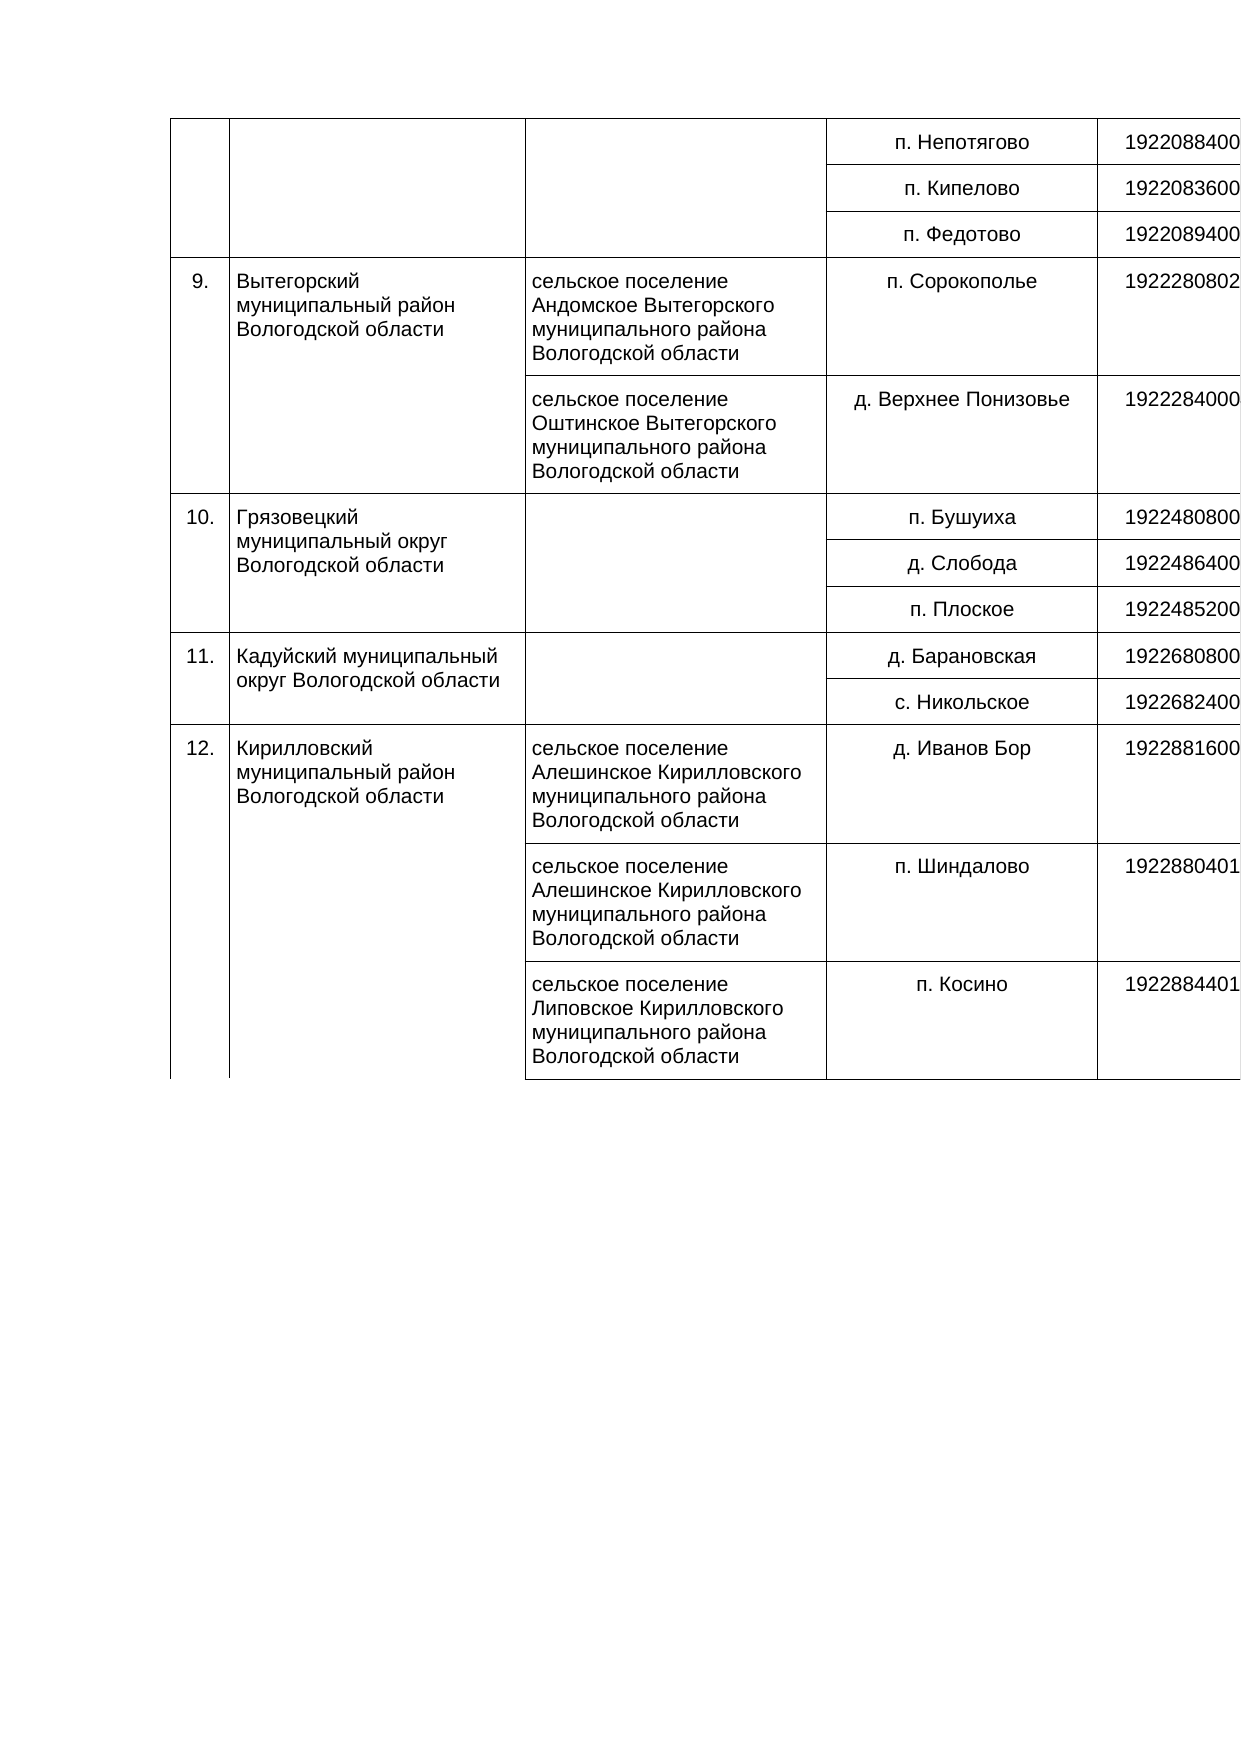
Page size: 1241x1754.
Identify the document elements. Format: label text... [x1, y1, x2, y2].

table_cell 19228844016 [1098, 962, 1240, 1079]
table_cell п. Плоское [827, 587, 1097, 632]
table_cell 19228816001 [1098, 725, 1240, 842]
table_cell д. Верхнее Понизовье [827, 376, 1097, 493]
table_cell 19222840004 [1098, 376, 1240, 493]
table_cell Грязовецкий муниципальный округ Вологодской области [230, 494, 525, 632]
table_cell сельское поселение Оштинское Вытегорского муниципального района Вологодской области [526, 376, 826, 493]
table_cell 19224852001 [1098, 587, 1240, 632]
table_cell 19226824001 [1098, 679, 1240, 724]
table_cell п. Косино [827, 962, 1097, 1079]
table_cell [526, 494, 826, 632]
table_cell сельское поселение Алешинское Кирилловского муниципального района Вологодской области [526, 725, 826, 842]
table_cell 11. [171, 633, 229, 724]
table_cell [526, 633, 826, 724]
table_cell п. Бушуиха [827, 494, 1097, 539]
table_cell п. Непотягово [827, 119, 1097, 164]
table_cell Вытегорский муниципальный район Вологодской области [230, 258, 525, 493]
table_cell с. Никольское [827, 679, 1097, 724]
table_cell д. Иванов Бор [827, 725, 1097, 842]
table_cell Кирилловский муниципальный район Вологодской области [230, 725, 525, 1079]
table_cell п. Сорокополье [827, 258, 1097, 375]
table_cell 19220894001 [1098, 212, 1240, 257]
table_cell п. Кипелово [827, 165, 1097, 211]
table_cell 10. [171, 494, 229, 632]
table_cell п. Шиндалово [827, 844, 1097, 961]
table_cell сельское поселение Андомское Вытегорского муниципального района Вологодской области [526, 258, 826, 375]
table_cell 19224808001 [1098, 494, 1240, 539]
table_cell 12. [171, 725, 230, 1079]
table_cell Кадуйский муниципальный округ Вологодской области [230, 633, 525, 724]
table_cell 19220884001 [1098, 119, 1240, 164]
table_cell 19222808028 [1098, 258, 1240, 375]
table_cell сельское поселение Липовское Кирилловского муниципального района Вологодской области [526, 962, 826, 1079]
table_cell п. Федотово [827, 212, 1097, 257]
table_cell д. Барановская [827, 633, 1097, 678]
table_cell 19226808001 [1098, 633, 1240, 678]
table_cell сельское поселение Алешинское Кирилловского муниципального района Вологодской области [526, 844, 826, 961]
table_cell 19224864001 [1098, 540, 1240, 586]
table_cell 9. [171, 258, 229, 493]
table_cell д. Слобода [827, 540, 1097, 586]
table_cell 19228804018 [1098, 844, 1240, 961]
table_cell 19220836001 [1098, 165, 1240, 211]
